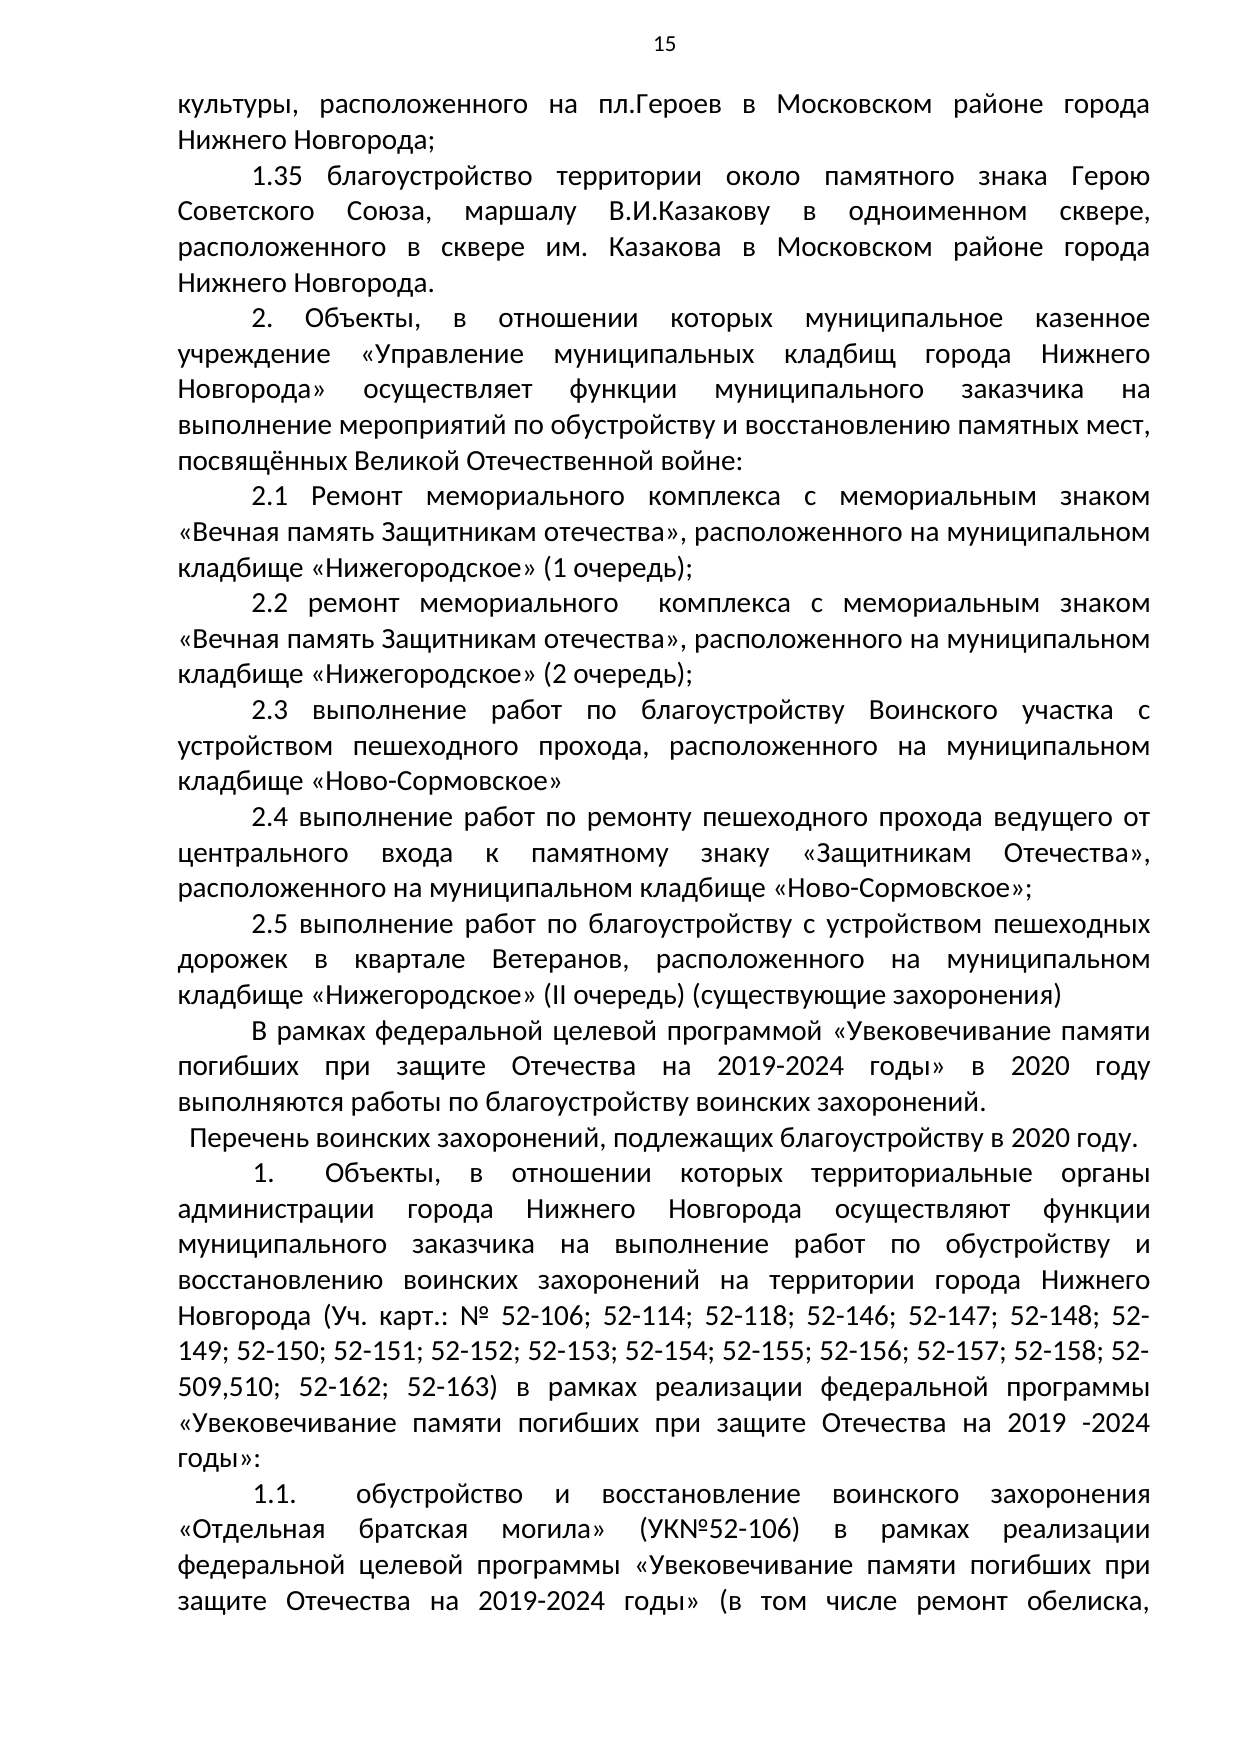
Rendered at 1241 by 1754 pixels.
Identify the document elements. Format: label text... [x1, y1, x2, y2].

title В рамках федеральной целевой программой «Увековечивание памяти погибших при защите Отечества на 2019-2024 годы» в 2020 году выполняются работы по благоустройству воинских захоронений. [177, 1012, 1152, 1119]
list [177, 1475, 1152, 1617]
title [177, 86, 1152, 157]
list Объекты, в отношении которых территориальные органы администрации города Нижнего Новгорода осуществляют функции муниципального заказчика на выполнение работ по обустройству и восстановлению воинских захоронений на территории города Нижнего Новгорода (Уч. карт.: № 52-106; 52-114; 52-118; 52-146; 52-147; 52-148; 52-149; 52-150; 52-151; 52-152; 52-153; 52-154; 52-155; 52-156; 52-157; 52-158; 52-509,510; 52-162; 52-163) в рамках реализации федеральной программы «Увековечивание памяти погибших при защите Отечества на 2019 -2024 годы»: [177, 1154, 1152, 1475]
title 2.5 выполнение работ по благоустройству с устройством пешеходных дорожек в квартале Ветеранов, расположенного на муниципальном кладбище «Нижегородское» (II очередь) (существующие захоронения) [177, 905, 1152, 1012]
title 1.35 благоустройство территории около памятного знака Герою Советского Союза, маршалу В.И.Казакову в одноименном сквере, расположенного в сквере им. Казакова в Московском районе города Нижнего Новгорода. [177, 157, 1152, 299]
title 2.4 выполнение работ по ремонту пешеходного прохода ведущего от центрального входа к памятному знаку «Защитникам Отечества», расположенного на муниципальном кладбище «Ново-Сормовское»; [177, 798, 1152, 905]
title 2.3 выполнение работ по благоустройству Воинского участка с устройством пешеходного прохода, расположенного на муниципальном кладбище «Ново-Сормовское» [177, 691, 1152, 798]
title 2.1 Ремонт мемориального комплекса с мемориальным знаком «Вечная память Защитникам отечества», расположенного на муниципальном кладбище «Нижегородское» (1 очередь); [177, 477, 1152, 584]
text Перечень воинских захоронений, подлежащих благоустройству в 2020 году. [177, 1119, 1152, 1154]
title 2. Объекты, в отношении которых муниципальное казенное учреждение «Управление муниципальных кладбищ города Нижнего Новгорода» осуществляет функции муниципального заказчика на выполнение мероприятий по обустройству и восстановлению памятных мест, посвящённых Великой Отечественной войне: [177, 299, 1152, 477]
title 2.2 ремонт мемориального комплекса с мемориальным знаком «Вечная память Защитникам отечества», расположенного на муниципальном кладбище «Нижегородское» (2 очередь); [177, 584, 1152, 691]
